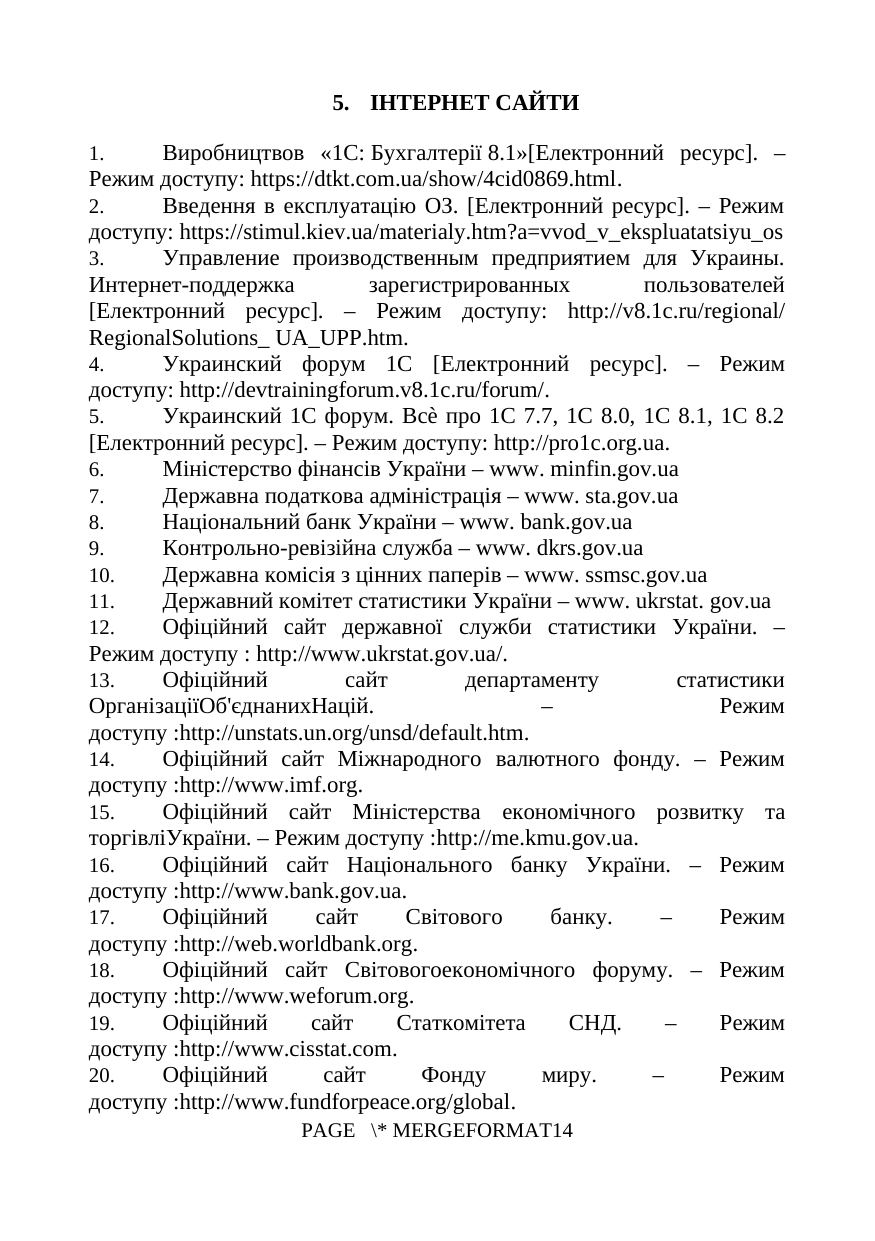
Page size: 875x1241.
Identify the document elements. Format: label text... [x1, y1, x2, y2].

list Офіційний сайт Міністерства економічного розвитку та торгівліУкраїни. – Режим доступу :http://me.kmu.gov.ua. [89, 798, 785, 851]
list Офіційний сайт Міжнародного валютного фонду. – Режим доступу :http://www.imf.org. [89, 745, 785, 798]
list ІНТЕРНЕТ САЙТИ [126, 89, 785, 115]
list Офіційний сайт Фонду миру. – Режим доступу :http://www.fundforpeace.org/global. [89, 1061, 785, 1114]
list Контрольно-ревізійна служба – www. dkrs.gov.ua [89, 534, 785, 561]
list Офіційний сайт департаменту статистики ОрганізаціїОб'єднанихНацій. – Режим доступу :http://unstats.un.org/unsd/default.htm. [89, 666, 785, 745]
list Державна комісія з цінних паперів – www. ssmsc.gov.ua [89, 561, 785, 587]
list Офіційний сайт Світовогоекономічного форуму. – Режим доступу :http://www.weforum.org. [89, 956, 785, 1009]
list Введення в експлуатацію ОЗ. [Електронний ресурс]. – Режим доступу: https://stimul.kiev.ua/materialy.htm?a=vvod_v_ekspluatatsiyu_os [89, 192, 785, 244]
list Украинский 1С форум. Всѐ про 1С 7.7, 1С 8.0, 1С 8.1, 1С 8.2 [Електронний ресурс]. – Режим доступу: http://pro1c.org.ua. [89, 403, 785, 455]
list Офіційний сайт державної служби статистики України. – Режим доступу : http://www.ukrstat.gov.ua/. [89, 613, 785, 666]
list Офіційний сайт Статкомітета СНД. – Режим доступу :http://www.cisstat.com. [89, 1009, 785, 1061]
list Управление производственным предприятием для Украины. Интернет-поддержка зарегистрированных пользователей [Електронний ресурс]. – Режим доступу: http://v8.1c.ru/regional/ RegionalSolutions_ UA_UPP.htm. [89, 244, 785, 350]
list Офіційний сайт Національного банку України. – Режим доступу :http://www.bank.gov.ua. [89, 851, 785, 903]
list Офіційний сайт Світового банку. – Режим доступу :http://web.worldbank.org. [89, 903, 785, 956]
list Державний комітет статистики України – www. ukrstat. gov.ua [89, 587, 785, 613]
list Міністерство фінансів України – www. minfin.gov.ua [89, 455, 785, 482]
list Державна податкова адміністрація – www. sta.gov.ua [89, 482, 785, 508]
list Виробництвов «1С: Бухгалтерії 8.1»[Електронний ресурс]. – Режим доступу: https://dtkt.com.ua/show/4cid0869.html. [89, 139, 785, 192]
list Украинский форум 1C [Електронний ресурс]. – Режим доступу: http://devtrainingforum.v8.1c.ru/forum/. [89, 350, 785, 403]
list Національний банк України – www. bank.gov.ua [89, 508, 785, 534]
